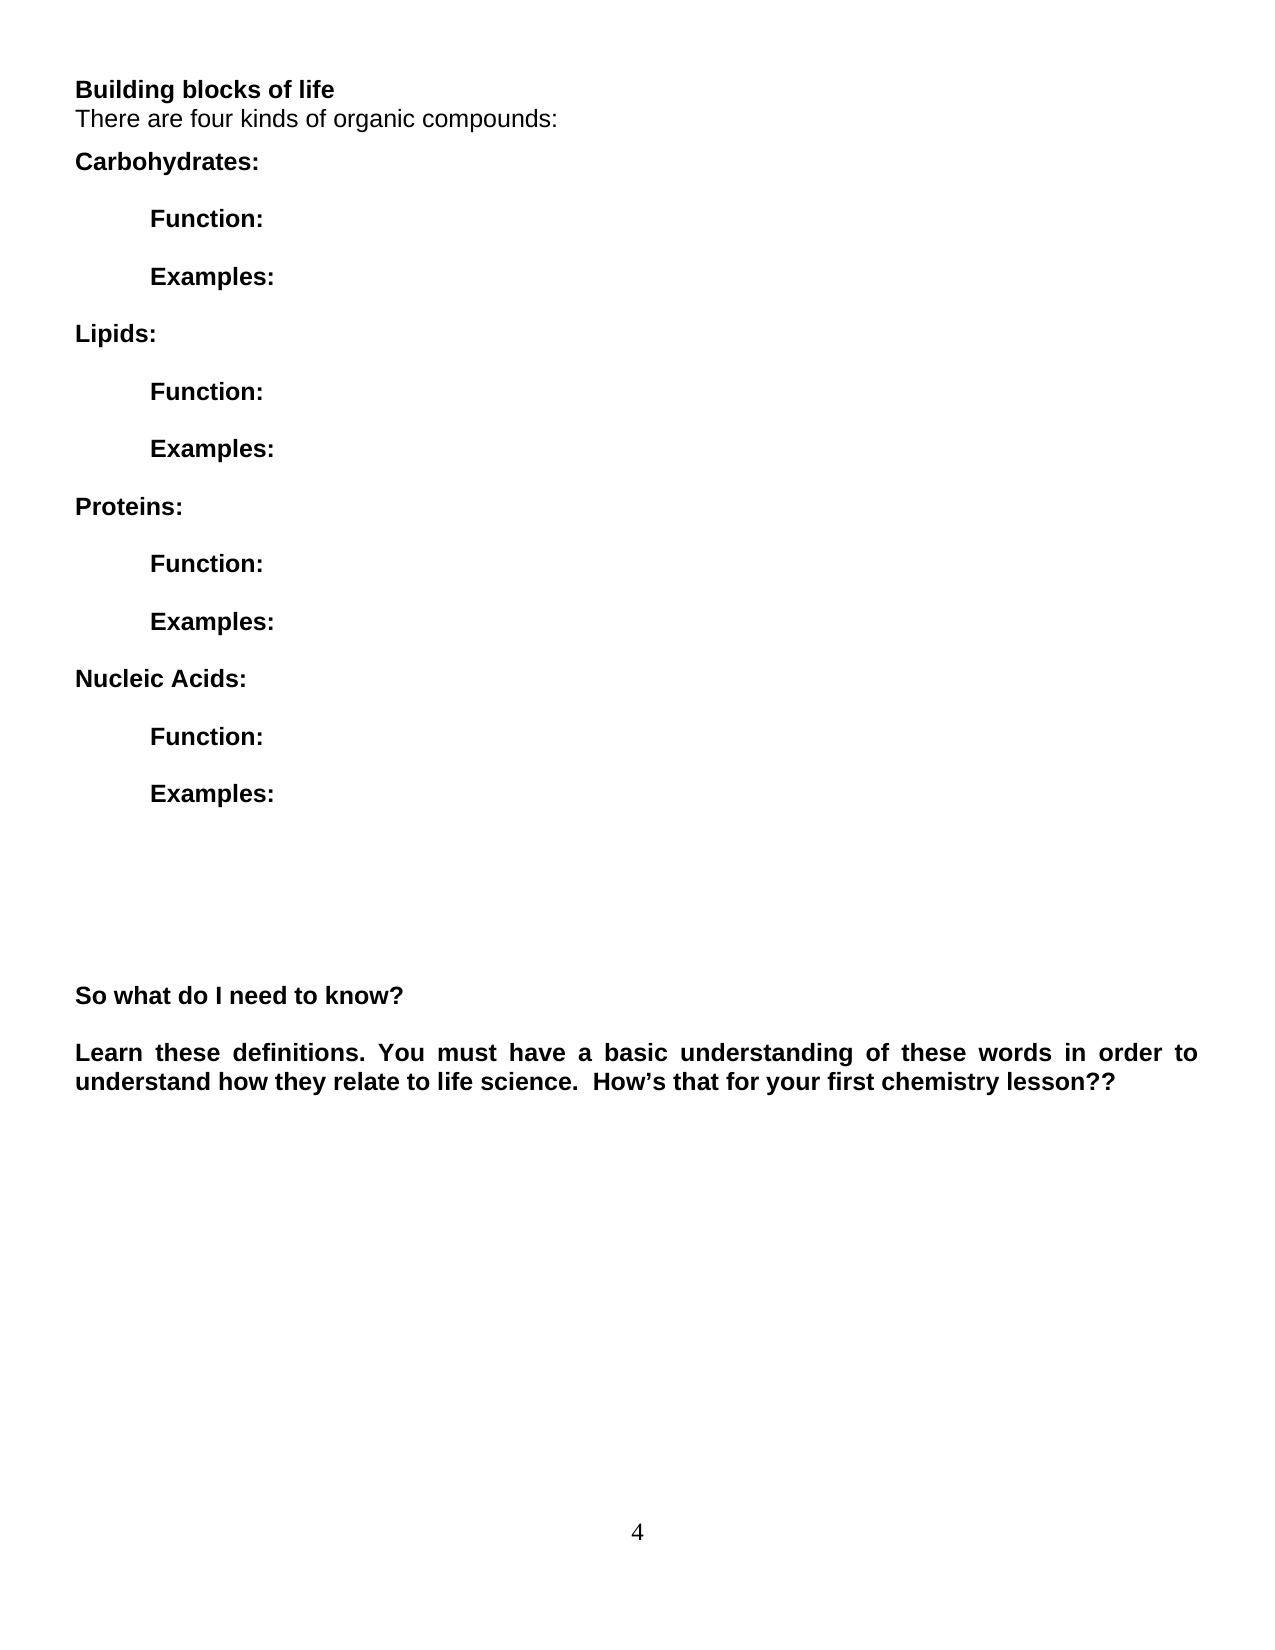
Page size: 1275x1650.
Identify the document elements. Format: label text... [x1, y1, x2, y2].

text Function: [75, 204, 1200, 233]
text Lipids: [75, 319, 1200, 348]
text Function: [75, 377, 1200, 406]
text So what do I need to know? [75, 981, 1200, 1009]
text Examples: [75, 779, 1200, 808]
text Nucleic Acids: [75, 664, 1200, 693]
text Proteins: [75, 492, 1200, 521]
text Examples: [75, 607, 1200, 636]
text Learn these definitions. You must have a basic understanding of these words in order to understand how they relate to life science. How’s that for your first chemistry lesson?? [75, 1038, 1200, 1096]
text Building blocks of life [75, 75, 1200, 104]
text Carbohydrates: [75, 147, 1200, 176]
text Examples: [75, 434, 1200, 463]
text Function: [75, 722, 1200, 751]
text There are four kinds of organic compounds: [75, 104, 1200, 132]
text Function: [75, 549, 1200, 578]
text Examples: [75, 262, 1200, 291]
